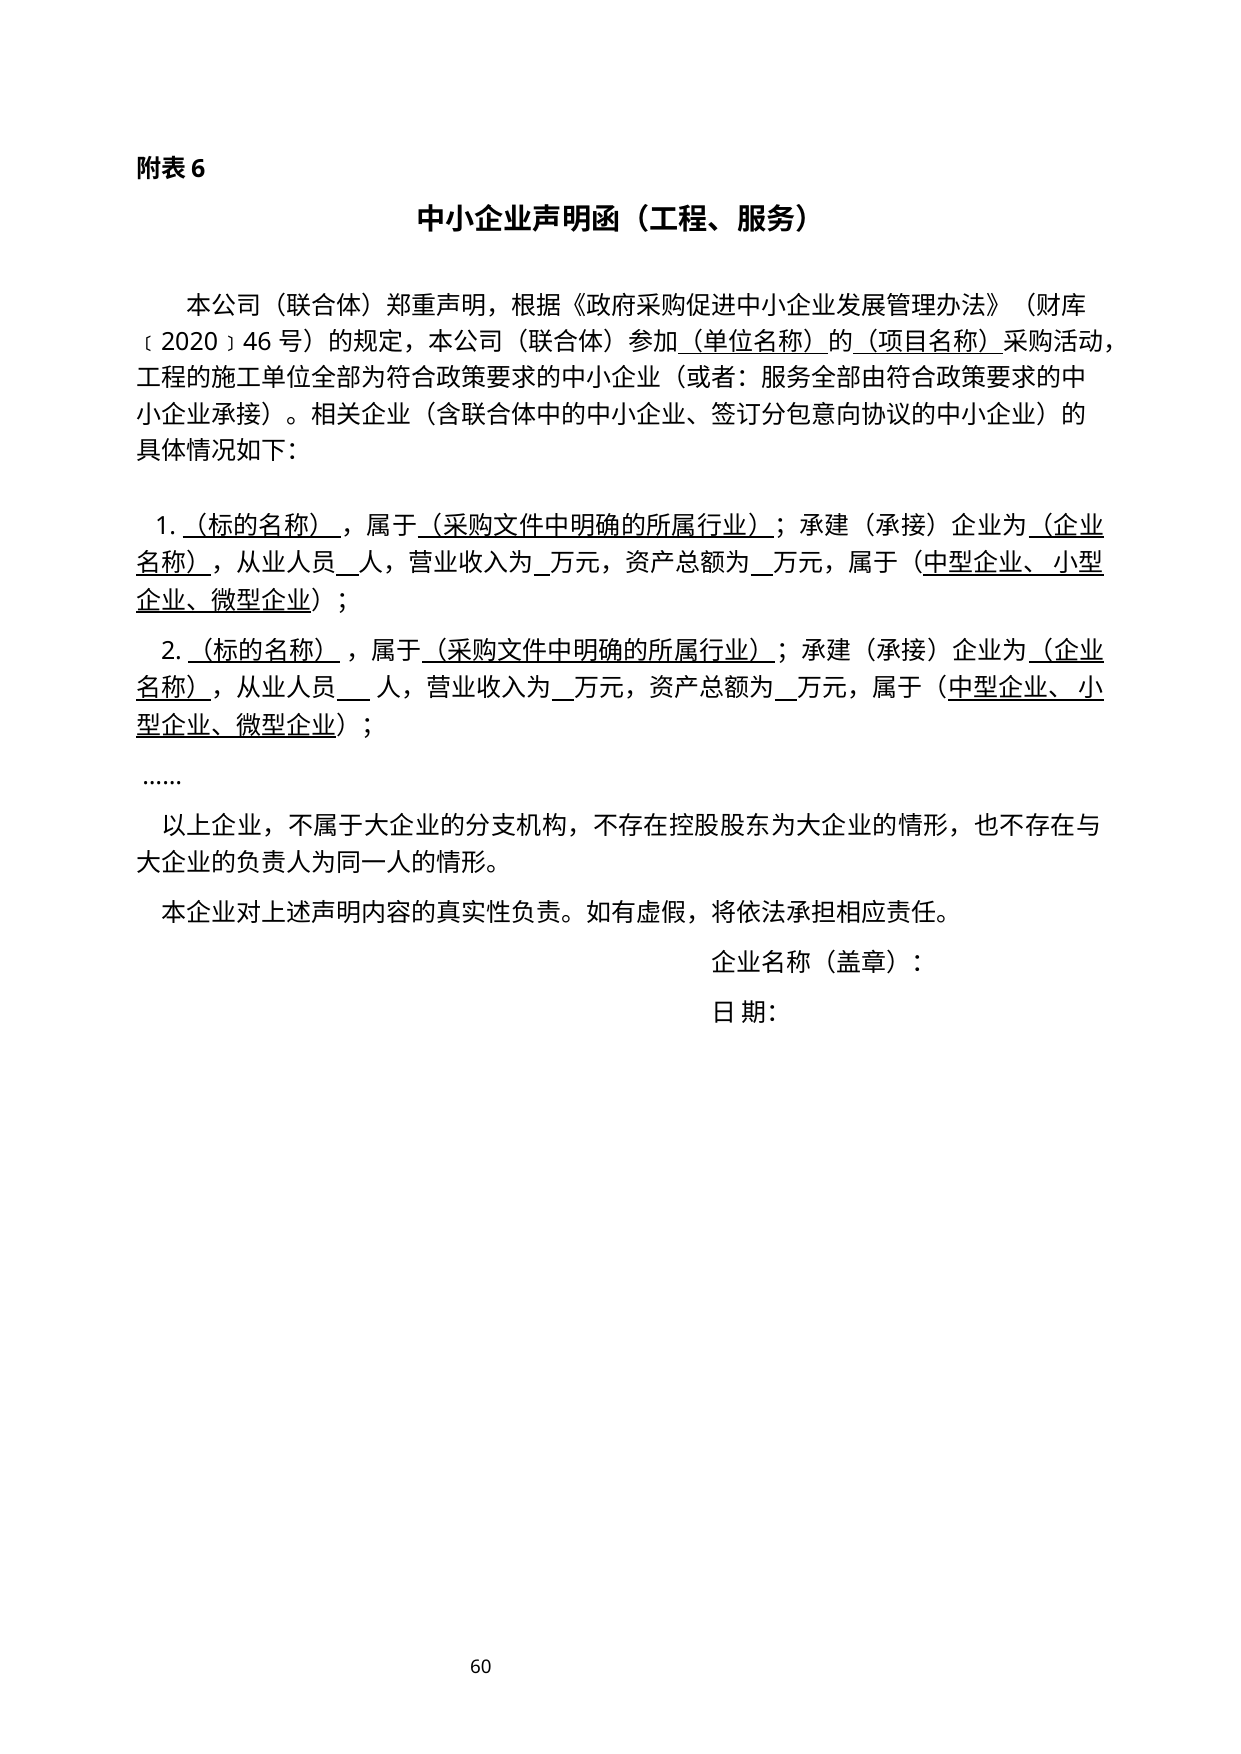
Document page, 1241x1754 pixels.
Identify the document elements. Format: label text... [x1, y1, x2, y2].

list 附表6 [136, 136, 1104, 188]
list 日 期： [136, 992, 1104, 1029]
list （标的名称） ，属于（采购文件中明确的所属行业）；承建（承接）企业为（企业名称），从业人员 人，营业收入为 万元，资产总额为 万元，属于（中型企业、 小型企业、微型企业）； [136, 504, 1104, 617]
list （标的名称） ，属于（采购文件中明确的所属行业）；承建（承接）企业为（企业名称），从业人员 人，营业收入为 万元，资产总额为 万元，属于（中型企业、 小型企业、微型企业）； [136, 629, 1104, 742]
list 企业名称（盖章）： [136, 942, 1104, 979]
list 本企业对上述声明内容的真实性负责。如有虚假，将依法承担相应责任。 [136, 892, 1104, 929]
list 以上企业，不属于大企业的分支机构，不存在控股股东为大企业的情形，也不存在与大企业的负责人为同一人的情形。 [136, 804, 1104, 879]
text 中小企业声明函（工程、服务） [136, 188, 1104, 240]
list …… [136, 754, 1104, 792]
text 本公司（联合体）郑重声明，根据《政府采购促进中小企业发展管理办法》（财库﹝2020﹞46 号）的规定，本公司（联合体）参加（单位名称）的（项目名称）采购活动，工程的施工单位全部为符合政策要求的中小企业（或者：服务全部由符合政策要求的中小企业承接）。相关企业（含联合体中的中小企业、签订分包意向协议的中小企业）的具体情况如下： [136, 285, 1104, 467]
